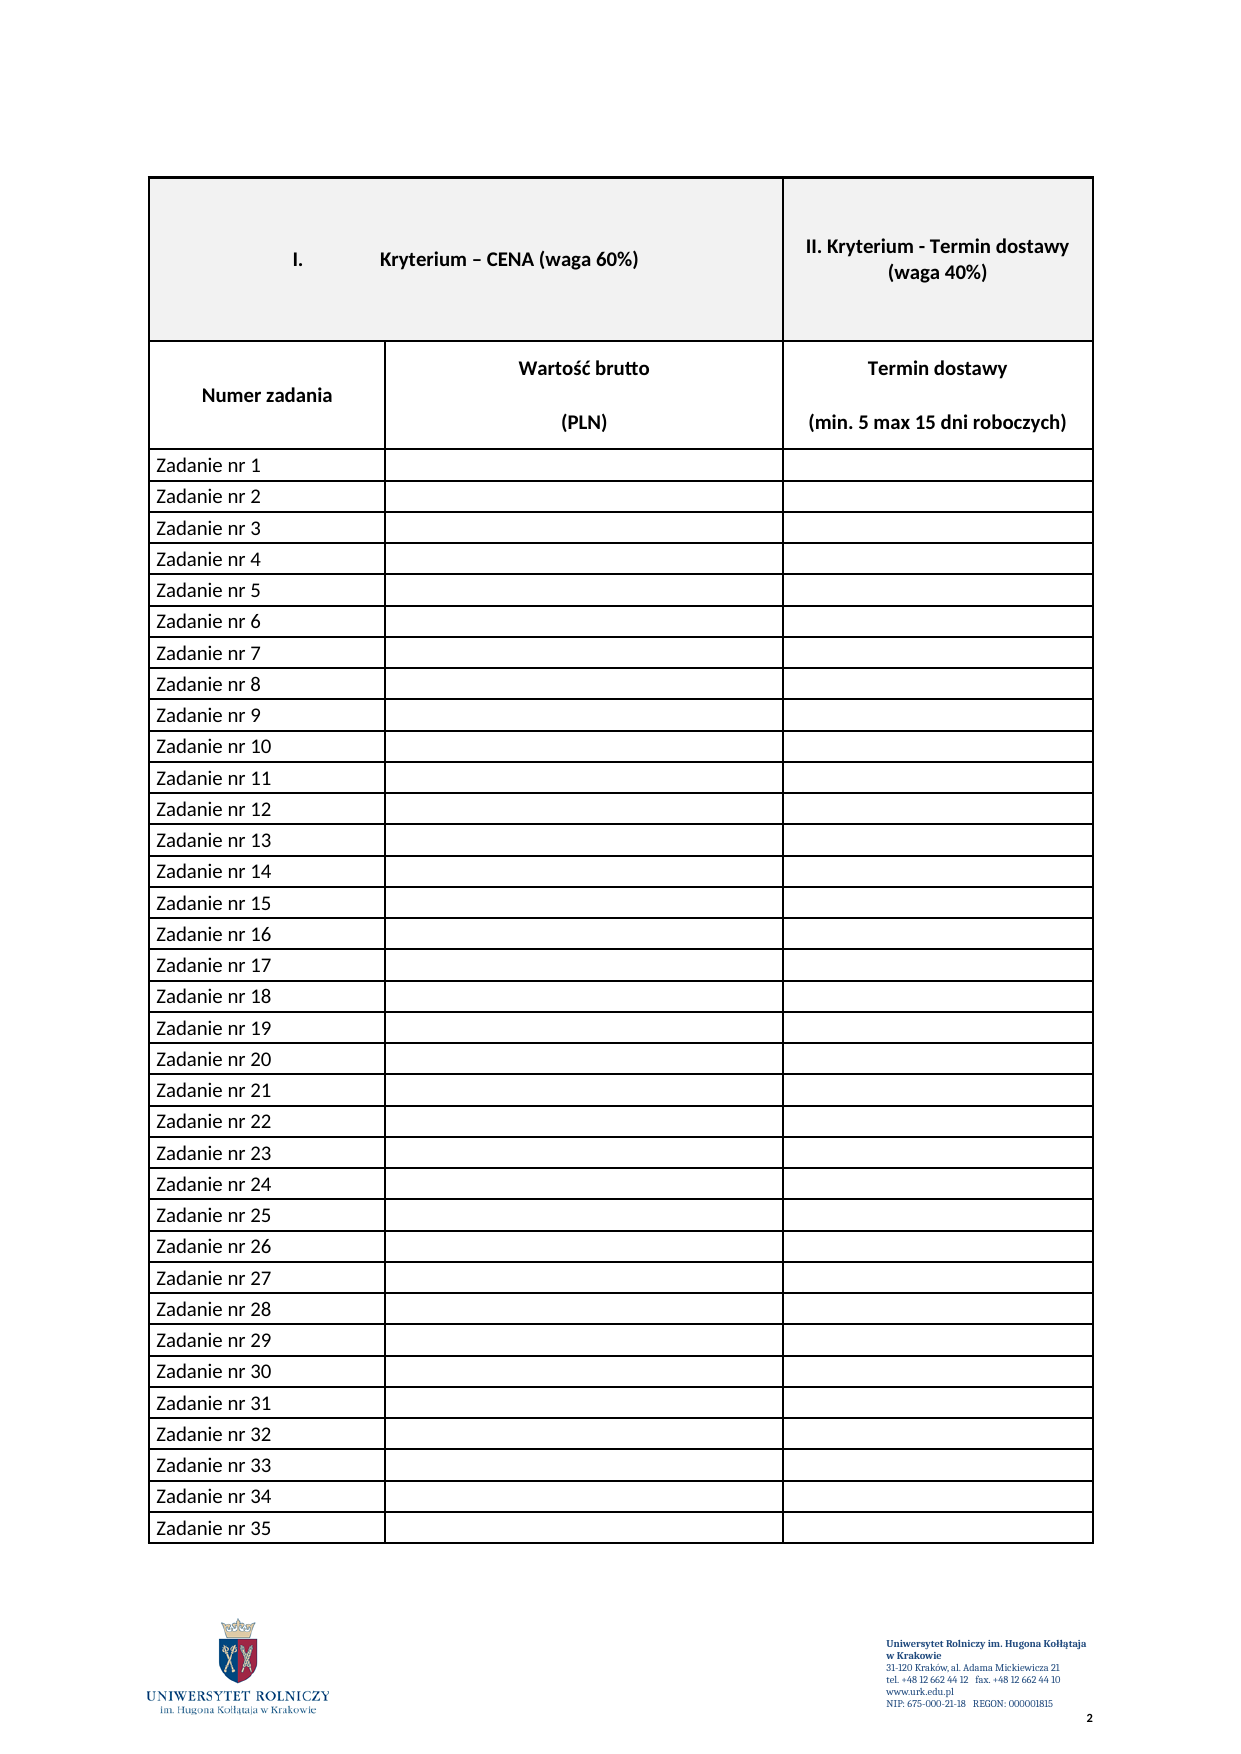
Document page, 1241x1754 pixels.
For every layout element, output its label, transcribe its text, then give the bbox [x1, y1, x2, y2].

table_cell Zadanie nr 35 [150, 1513, 384, 1542]
table_cell [784, 513, 1092, 542]
table_cell [784, 575, 1092, 604]
table_cell [784, 607, 1092, 636]
table_cell [784, 1263, 1092, 1292]
picture [146, 1618, 329, 1715]
table_cell Zadanie nr 22 [150, 1107, 384, 1136]
table_cell (min. 5 max 15 dni roboczych) [784, 394, 1092, 448]
table_cell Zadanie nr 26 [150, 1232, 384, 1261]
table_cell Zadanie nr 14 [150, 857, 384, 886]
table_cell [386, 919, 782, 948]
table_cell [386, 1294, 782, 1323]
table_cell [784, 982, 1092, 1011]
table_cell [386, 950, 782, 979]
table_cell Numer zadania [150, 342, 384, 448]
table_header I. Kryterium – CENA (waga 60%) [150, 179, 782, 340]
table_cell [386, 700, 782, 729]
table_cell Zadanie nr 9 [150, 700, 384, 729]
table_cell [784, 732, 1092, 761]
table_cell [386, 607, 782, 636]
table_cell [784, 1138, 1092, 1167]
table_cell Zadanie nr 7 [150, 638, 384, 667]
table_cell [784, 1169, 1092, 1198]
table_cell Zadanie nr 6 [150, 607, 384, 636]
table_header II. Kryterium - Termin dostawy (waga 40%) [784, 179, 1092, 340]
table_cell Zadanie nr 28 [150, 1294, 384, 1323]
table_cell Zadanie nr 18 [150, 982, 384, 1011]
table_cell [784, 1075, 1092, 1104]
table_cell Zadanie nr 32 [150, 1419, 384, 1448]
table_cell Zadanie nr 30 [150, 1357, 384, 1386]
table_cell [386, 732, 782, 761]
table_cell [784, 1294, 1092, 1323]
table_cell [386, 1325, 782, 1354]
table_cell Zadanie nr 23 [150, 1138, 384, 1167]
table_cell [784, 919, 1092, 948]
table_cell [784, 1419, 1092, 1448]
table_cell [386, 763, 782, 792]
table_cell Zadanie nr 34 [150, 1482, 384, 1511]
table_cell [784, 482, 1092, 511]
table_cell Zadanie nr 19 [150, 1013, 384, 1042]
table_cell Zadanie nr 33 [150, 1450, 384, 1479]
table_cell Zadanie nr 24 [150, 1169, 384, 1198]
table_cell Zadanie nr 3 [150, 513, 384, 542]
table_cell [386, 982, 782, 1011]
table_cell Zadanie nr 1 [150, 450, 384, 479]
table_cell [784, 700, 1092, 729]
table_cell [386, 575, 782, 604]
table_cell [784, 1482, 1092, 1511]
table_cell Zadanie nr 5 [150, 575, 384, 604]
table_cell Zadanie nr 25 [150, 1200, 384, 1229]
table_cell [386, 1107, 782, 1136]
table_cell [784, 1450, 1092, 1479]
table_cell [386, 450, 782, 479]
table_cell Zadanie nr 29 [150, 1325, 384, 1354]
table_cell Zadanie nr 10 [150, 732, 384, 761]
table_cell Zadanie nr 4 [150, 544, 384, 573]
table_cell [386, 1075, 782, 1104]
table_cell [386, 1450, 782, 1479]
table_cell [784, 1325, 1092, 1354]
table_cell [784, 450, 1092, 479]
table_cell [784, 1388, 1092, 1417]
table_cell [784, 794, 1092, 823]
table_cell [386, 669, 782, 698]
table_cell [386, 1200, 782, 1229]
table_cell [784, 638, 1092, 667]
table_cell [386, 1482, 782, 1511]
table_cell [784, 1044, 1092, 1073]
table_cell [784, 825, 1092, 854]
table_cell [386, 1169, 782, 1198]
table_cell Zadanie nr 8 [150, 669, 384, 698]
table_cell [784, 669, 1092, 698]
table_cell Zadanie nr 13 [150, 825, 384, 854]
table_cell [784, 1013, 1092, 1042]
table_cell [784, 1232, 1092, 1261]
table_cell [386, 638, 782, 667]
table_cell Termin dostawy [784, 342, 1092, 394]
table_cell (PLN) [386, 394, 782, 448]
table_cell [784, 888, 1092, 917]
table_cell Zadanie nr 20 [150, 1044, 384, 1073]
table_cell [386, 1419, 782, 1448]
table_cell [386, 1513, 782, 1542]
table_cell Zadanie nr 31 [150, 1388, 384, 1417]
table_cell [784, 1513, 1092, 1542]
table_cell [784, 1200, 1092, 1229]
table_cell [386, 544, 782, 573]
table_cell [386, 825, 782, 854]
table_cell [784, 1357, 1092, 1386]
table_cell Zadanie nr 21 [150, 1075, 384, 1104]
table_cell [784, 950, 1092, 979]
table_cell [784, 1107, 1092, 1136]
table_cell Zadanie nr 16 [150, 919, 384, 948]
table_cell [784, 857, 1092, 886]
table_cell [386, 794, 782, 823]
table_cell [386, 482, 782, 511]
table_cell [386, 1263, 782, 1292]
table_cell [386, 1138, 782, 1167]
table_cell [784, 763, 1092, 792]
table_cell [784, 544, 1092, 573]
table_cell [386, 888, 782, 917]
table_cell [386, 513, 782, 542]
table_cell Zadanie nr 12 [150, 794, 384, 823]
table_cell Wartość brutto [386, 342, 782, 394]
table_cell [386, 1357, 782, 1386]
table_cell [386, 857, 782, 886]
table_cell [386, 1044, 782, 1073]
table_cell Zadanie nr 2 [150, 482, 384, 511]
table_cell Zadanie nr 15 [150, 888, 384, 917]
table_cell Zadanie nr 11 [150, 763, 384, 792]
table_cell Zadanie nr 17 [150, 950, 384, 979]
table_cell [386, 1388, 782, 1417]
table_cell [386, 1013, 782, 1042]
table_cell Zadanie nr 27 [150, 1263, 384, 1292]
table_cell [386, 1232, 782, 1261]
